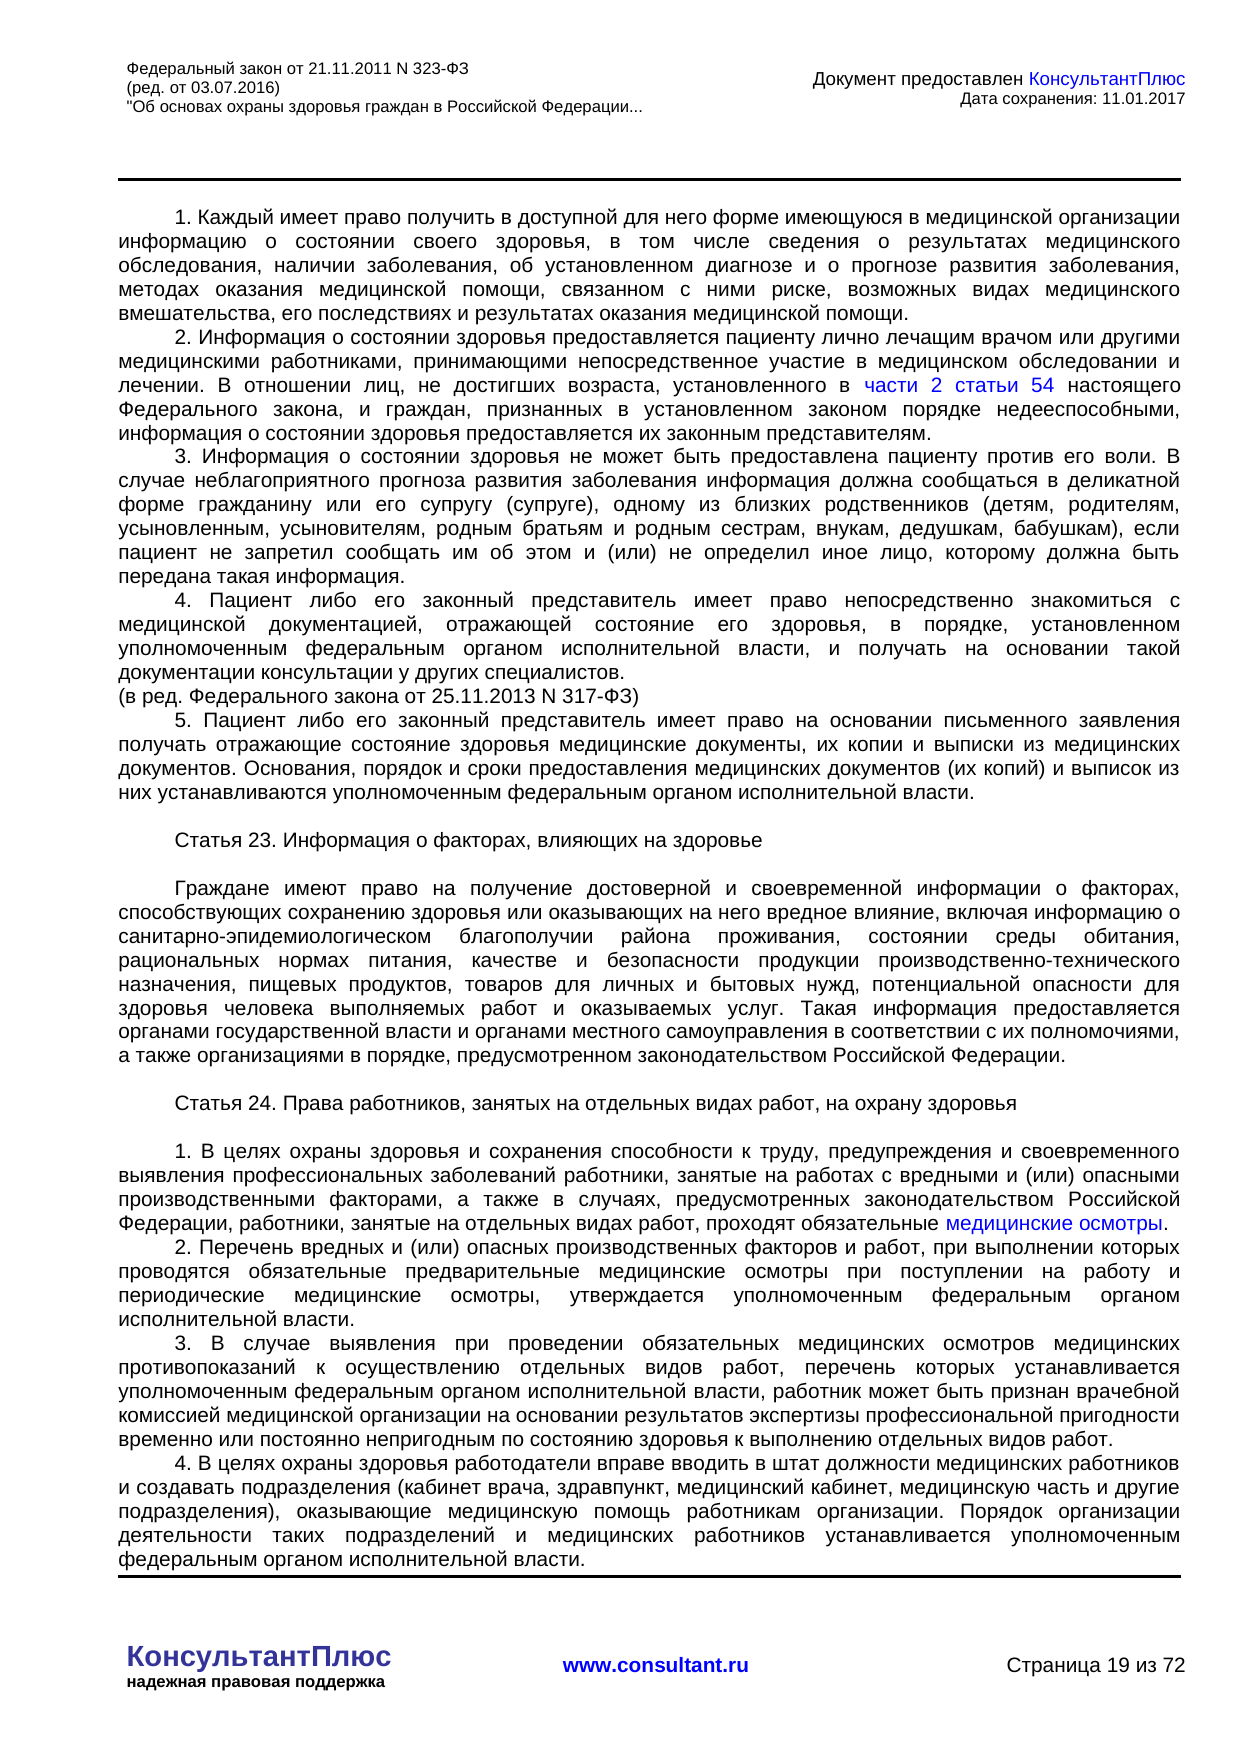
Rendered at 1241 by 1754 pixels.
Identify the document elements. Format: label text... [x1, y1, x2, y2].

text Граждане имеют право на получение достоверной и своевременной информации о факторах, способствующих сохранению здоровья или оказывающих на него вредное влияние, включая информацию о санитарно-эпидемиологическом благополучии района проживания, состоянии среды обитания, рациональных нормах питания, качестве и безопасности продукции производственно-технического назначения, пищевых продуктов, товаров для личных и бытовых нужд, потенциальной опасности для здоровья человека выполняемых работ и оказываемых услуг. Такая информация предоставляется органами государственной власти и органами местного самоуправления в соответствии с их полномочиями, а также организациями в порядке, предусмотренном законодательством Российской Федерации. [118, 876, 1181, 1067]
text Статья 23. Информация о факторах, влияющих на здоровье [118, 828, 1181, 852]
text 5. Пациент либо его законный представитель имеет право на основании письменного заявления получать отражающие состояние здоровья медицинские документы, их копии и выписки из медицинских документов. Основания, порядок и сроки предоставления медицинских документов (их копий) и выписок из них устанавливаются уполномоченным федеральным органом исполнительной власти. [118, 708, 1181, 804]
text 2. Информация о состоянии здоровья предоставляется пациенту лично лечащим врачом или другими медицинскими работниками, принимающими непосредственное участие в медицинском обследовании и лечении. В отношении лиц, не достигших возраста, установленного в части 2 статьи 54 настоящего Федерального закона, и граждан, признанных в установленном законом порядке недееспособными, информация о состоянии здоровья предоставляется их законным представителям. [118, 324, 1181, 444]
text (в ред. Федерального закона от 25.11.2013 N 317-ФЗ) [118, 684, 1181, 708]
text 4. В целях охраны здоровья работодатели вправе вводить в штат должности медицинских работников и создавать подразделения (кабинет врача, здравпункт, медицинский кабинет, медицинскую часть и другие подразделения), оказывающие медицинскую помощь работникам организации. Порядок организации деятельности таких подразделений и медицинских работников устанавливается уполномоченным федеральным органом исполнительной власти. [118, 1451, 1181, 1570]
text 3. Информация о состоянии здоровья не может быть предоставлена пациенту против его воли. В случае неблагоприятного прогноза развития заболевания информация должна сообщаться в деликатной форме гражданину или его супругу (супруге), одному из близких родственников (детям, родителям, усыновленным, усыновителям, родным братьям и родным сестрам, внукам, дедушкам, бабушкам), если пациент не запретил сообщать им об этом и (или) не определил иное лицо, которому должна быть передана такая информация. [118, 444, 1181, 588]
text 1. Каждый имеет право получить в доступной для него форме имеющуюся в медицинской организации информацию о состоянии своего здоровья, в том числе сведения о результатах медицинского обследования, наличии заболевания, об установленном диагнозе и о прогнозе развития заболевания, методах оказания медицинской помощи, связанном с ними риске, возможных видах медицинского вмешательства, его последствиях и результатах оказания медицинской помощи. [118, 205, 1181, 324]
text Статья 24. Права работников, занятых на отдельных видах работ, на охрану здоровья [118, 1091, 1181, 1115]
text 1. В целях охраны здоровья и сохранения способности к труду, предупреждения и своевременного выявления профессиональных заболеваний работники, занятые на работах с вредными и (или) опасными производственными факторами, а также в случаях, предусмотренных законодательством Российской Федерации, работники, занятые на отдельных видах работ, проходят обязательные медицинские осмотры. [118, 1139, 1181, 1235]
text 2. Перечень вредных и (или) опасных производственных факторов и работ, при выполнении которых проводятся обязательные предварительные медицинские осмотры при поступлении на работу и периодические медицинские осмотры, утверждается уполномоченным федеральным органом исполнительной власти. [118, 1235, 1181, 1331]
text 4. Пациент либо его законный представитель имеет право непосредственно знакомиться с медицинской документацией, отражающей состояние его здоровья, в порядке, установленном уполномоченным федеральным органом исполнительной власти, и получать на основании такой документации консультации у других специалистов. [118, 588, 1181, 684]
text 3. В случае выявления при проведении обязательных медицинских осмотров медицинских противопоказаний к осуществлению отдельных видов работ, перечень которых устанавливается уполномоченным федеральным органом исполнительной власти, работник может быть признан врачебной комиссией медицинской организации на основании результатов экспертизы профессиональной пригодности временно или постоянно непригодным по состоянию здоровья к выполнению отдельных видов работ. [118, 1331, 1181, 1451]
